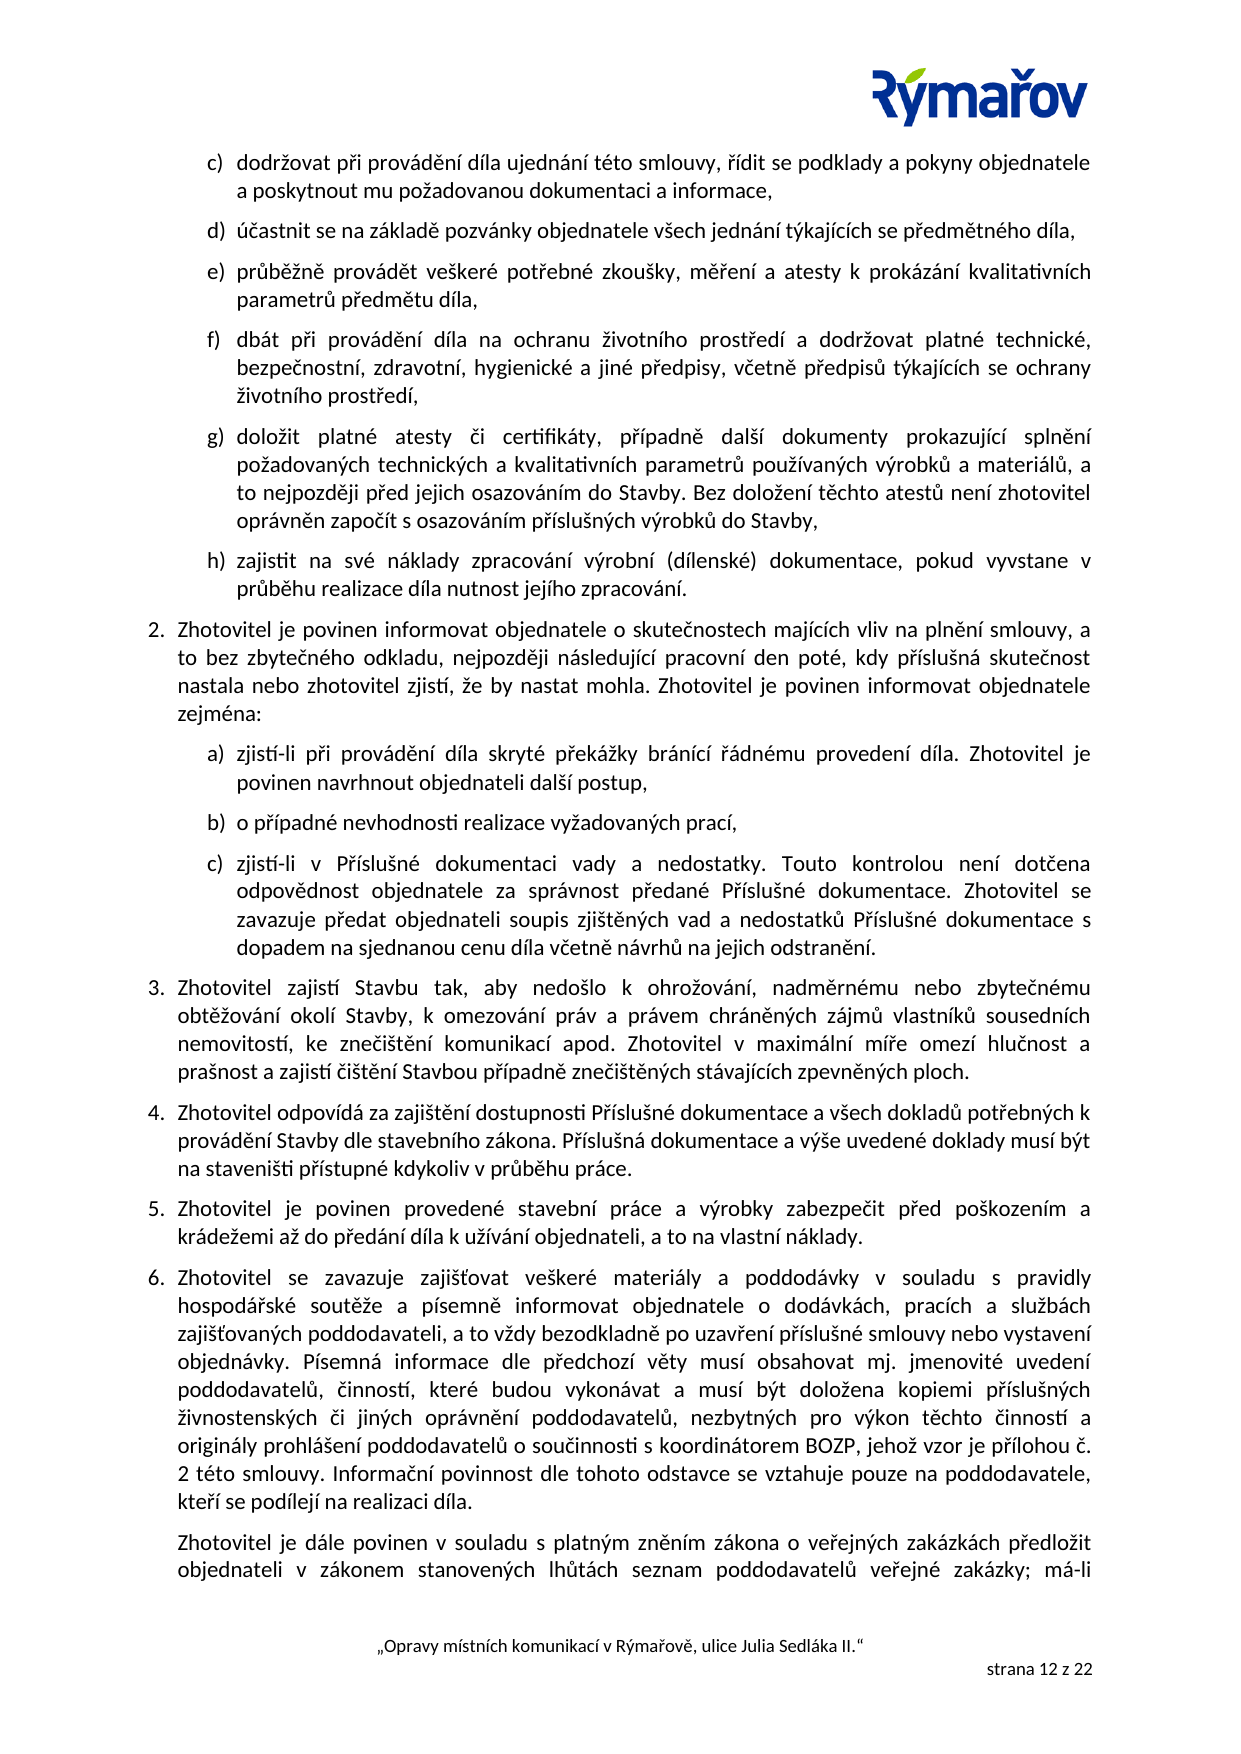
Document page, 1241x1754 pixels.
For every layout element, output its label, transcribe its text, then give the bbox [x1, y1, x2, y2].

list průběžně provádět veškeré potřebné zkoušky, měření a atesty k prokázání kvalitativních parametrů předmětu díla, [207, 257, 1092, 313]
picture [872, 67, 1088, 127]
list Zhotovitel zajistí Stavbu tak, aby nedošlo k ohrožování, nadměrnému nebo zbytečnému obtěžování okolí Stavby, k omezování práv a právem chráněných zájmů vlastníků sousedních nemovitostí, ke znečištění komunikací apod. Zhotovitel v maximální míře omezí hlučnost a prašnost a zajistí čištění Stavbou případně znečištěných stávajících zpevněných ploch. [148, 973, 1092, 1085]
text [177, 1528, 1092, 1584]
list Zhotovitel je povinen provedené stavební práce a výrobky zabezpečit před poškozením a krádežemi až do předání díla k užívání objednateli, a to na vlastní náklady. [148, 1194, 1092, 1250]
list zjistí-li v Příslušné dokumentaci vady a nedostatky. Touto kontrolou není dotčena odpovědnost objednatele za správnost předané Příslušné dokumentace. Zhotovitel se zavazuje předat objednateli soupis zjištěných vad a nedostatků Příslušné dokumentace s dopadem na sjednanou cenu díla včetně návrhů na jejich odstranění. [207, 849, 1092, 961]
list dbát při provádění díla na ochranu životního prostředí a dodržovat platné technické, bezpečnostní, zdravotní, hygienické a jiné předpisy, včetně předpisů týkajících se ochrany životního prostředí, [207, 325, 1092, 409]
list o případné nevhodnosti realizace vyžadovaných prací, [207, 808, 1092, 836]
list účastnit se na základě pozvánky objednatele všech jednání týkajících se předmětného díla, [207, 216, 1092, 244]
list Zhotovitel se zavazuje zajišťovat veškeré materiály a poddodávky v souladu s pravidly hospodářské soutěže a písemně informovat objednatele o dodávkách, pracích a službách zajišťovaných poddodavateli, a to vždy bezodkladně po uzavření příslušné smlouvy nebo vystavení objednávky. Písemná informace dle předchozí věty musí obsahovat mj. jmenovité uvedení poddodavatelů, činností, které budou vykonávat a musí být doložena kopiemi příslušných živnostenských či jiných oprávnění poddodavatelů, nezbytných pro výkon těchto činností a originály prohlášení poddodavatelů o součinnosti s koordinátorem BOZP, jehož vzor je přílohou č. 2 této smlouvy. Informační povinnost dle tohoto odstavce se vztahuje pouze na poddodavatele, kteří se podílejí na realizaci díla. [148, 1263, 1092, 1515]
list Zhotovitel je povinen informovat objednatele o skutečnostech majících vliv na plnění smlouvy, a to bez zbytečného odkladu, nejpozději následující pracovní den poté, kdy příslušná skutečnost nastala nebo zhotovitel zjistí, že by nastat mohla. Zhotovitel je povinen informovat objednatele zejména: [148, 615, 1092, 727]
list zjistí-li při provádění díla skryté překážky bránící řádnému provedení díla. Zhotovitel je povinen navrhnout objednateli další postup, [207, 739, 1092, 796]
list Zhotovitel odpovídá za zajištění dostupnosti Příslušné dokumentace a všech dokladů potřebných k provádění Stavby dle stavebního zákona. Příslušná dokumentace a výše uvedené doklady musí být na staveništi přístupné kdykoliv v průběhu práce. [148, 1098, 1092, 1182]
list dodržovat při provádění díla ujednání této smlouvy, řídit se podklady a pokyny objednatele a poskytnout mu požadovanou dokumentaci a informace, [207, 148, 1092, 204]
list zajistit na své náklady zpracování výrobní (dílenské) dokumentace, pokud vyvstane v průběhu realizace díla nutnost jejího zpracování. [207, 546, 1092, 602]
list doložit platné atesty či certifikáty, případně další dokumenty prokazující splnění požadovaných technických a kvalitativních parametrů používaných výrobků a materiálů, a to nejpozději před jejich osazováním do Stavby. Bez doložení těchto atestů není zhotovitel oprávněn započít s osazováním příslušných výrobků do Stavby, [207, 422, 1092, 534]
